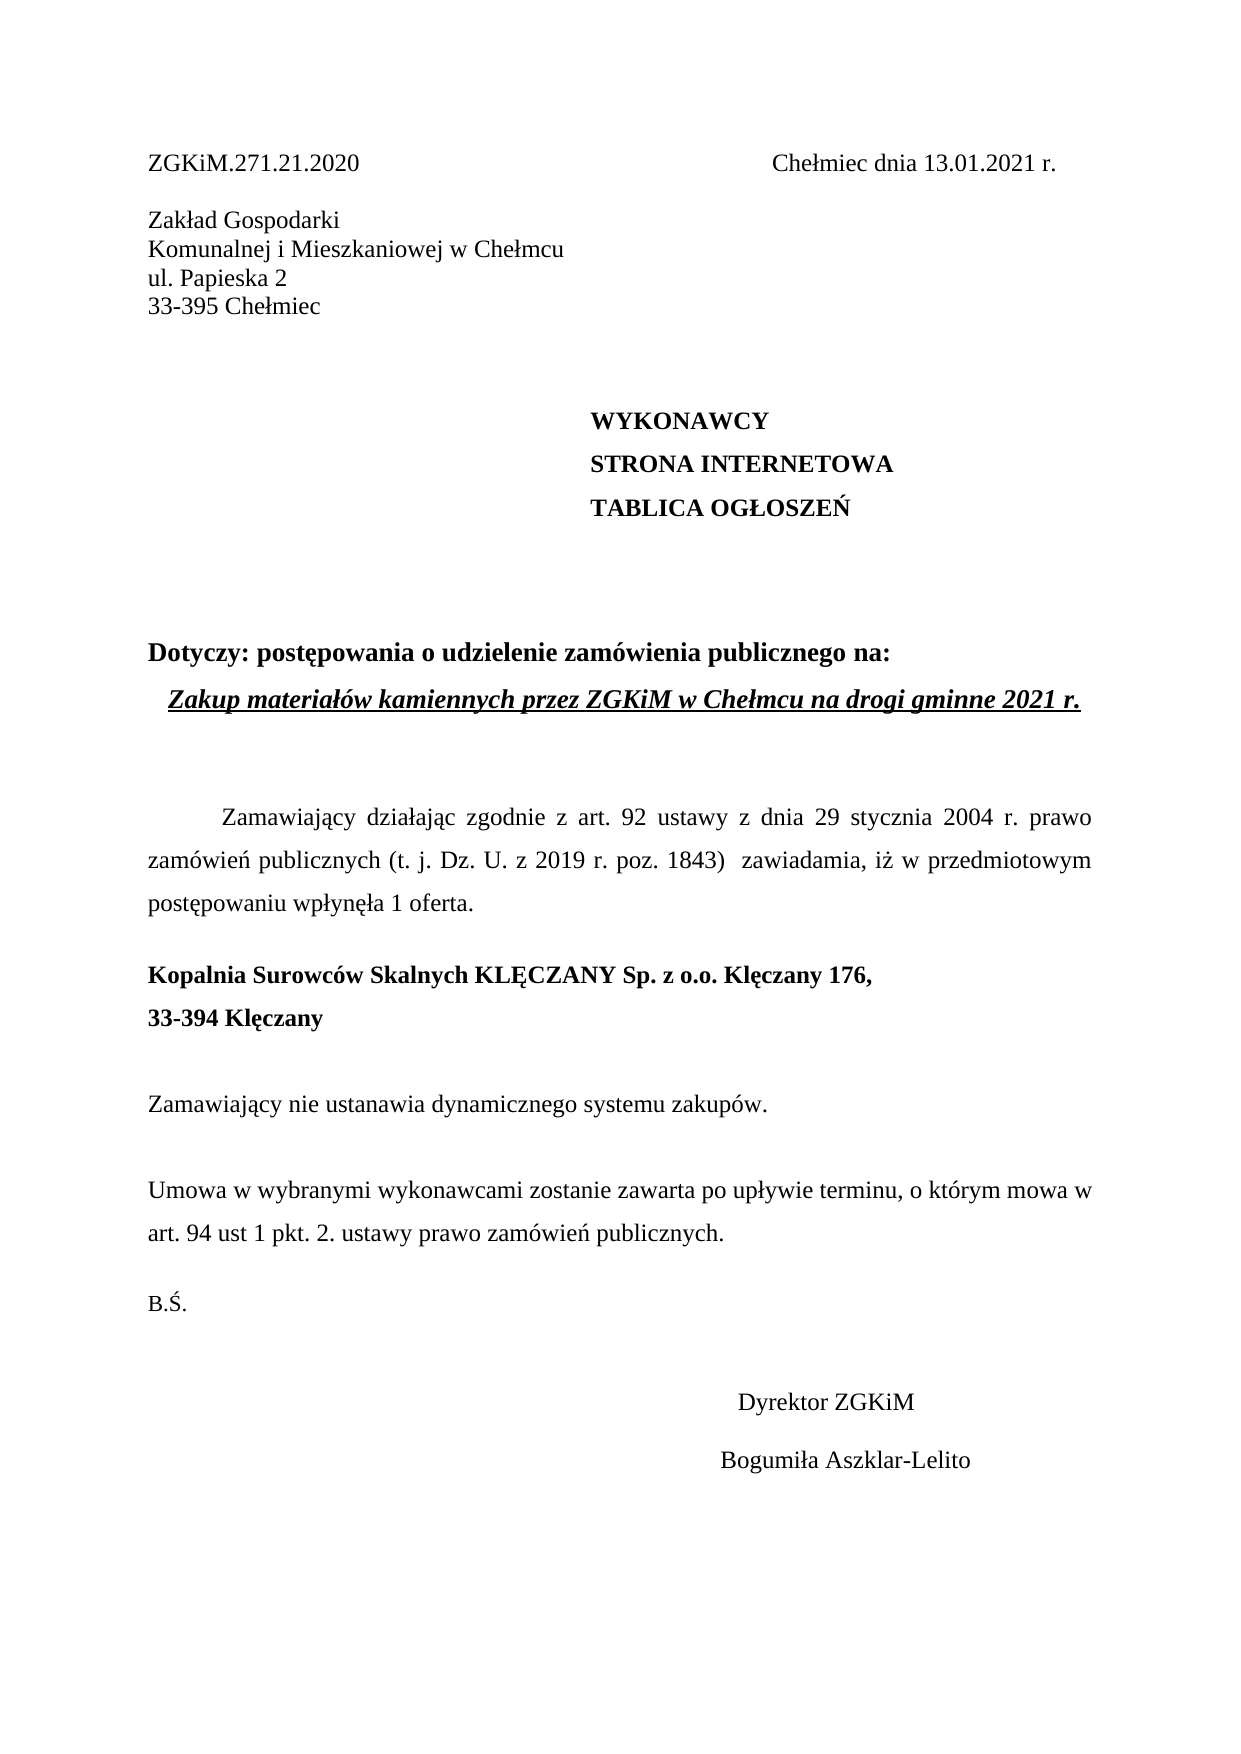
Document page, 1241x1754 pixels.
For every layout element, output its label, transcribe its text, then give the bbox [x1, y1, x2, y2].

text Zakup materiałów kamiennych przez ZGKiM w Chełmcu na drogi gminne 2021 r. [148, 683, 1093, 714]
text WYKONAWCY [148, 406, 1093, 435]
text Zamawiający nie ustanawia dynamicznego systemu zakupów. [148, 1089, 1093, 1118]
text TABLICA OGŁOSZEŃ [148, 493, 1093, 521]
text Zakład Gospodarki [148, 205, 1093, 234]
text 33-395 Chełmiec [148, 291, 1093, 320]
text B.Ś. [148, 1290, 1093, 1317]
text Dotyczy: postępowania o udzielenie zamówienia publicznego na: [148, 636, 1093, 667]
text Zamawiający działając zgodnie z art. 92 ustawy z dnia 29 stycznia 2004 r. prawo zamówień publicznych (t. j. Dz. U. z 2019 r. poz. 1843) zawiadamia, iż w przedmiotowym postępowaniu wpłynęła 1 oferta. [148, 802, 1093, 917]
text Kopalnia Surowców Skalnych KLĘCZANY Sp. z o.o. Klęczany 176, [148, 960, 1093, 988]
text STRONA INTERNETOWA [148, 449, 1093, 478]
text ul. Papieska 2 [148, 263, 1093, 291]
text Komunalnej i Mieszkaniowej w Chełmcu [148, 234, 1093, 263]
text 33-394 Klęczany [148, 1003, 1093, 1032]
text Dyrektor ZGKiM [664, 1387, 1093, 1416]
text Umowa w wybranymi wykonawcami zostanie zawarta po upływie terminu, o którym mowa w art. 94 ust 1 pkt. 2. ustawy prawo zamówień publicznych. [148, 1175, 1093, 1247]
text ZGKiM.271.21.2020 Chełmiec dnia 13.01.2021 r. [148, 148, 1093, 176]
text Bogumiła Aszklar-Lelito [590, 1445, 1093, 1473]
